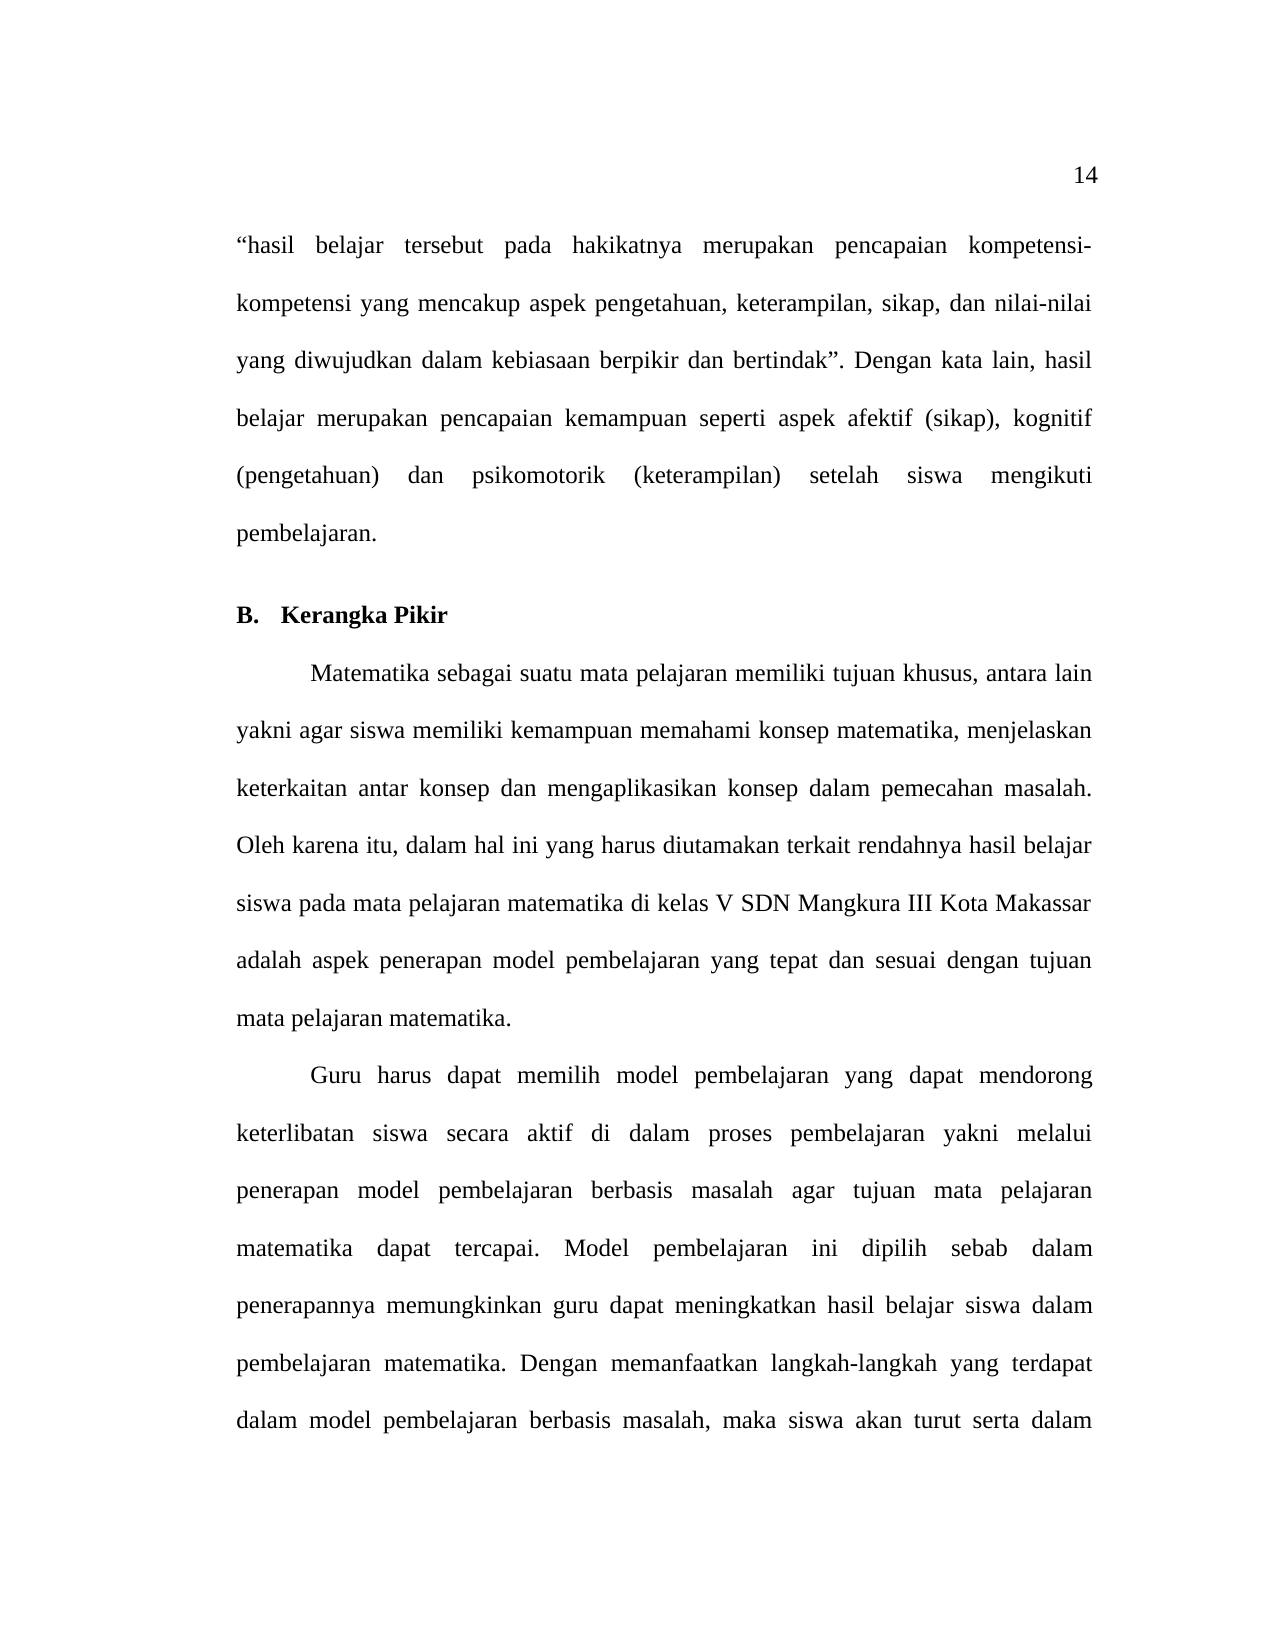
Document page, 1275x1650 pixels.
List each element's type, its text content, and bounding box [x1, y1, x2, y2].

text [236, 1060, 1093, 1434]
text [236, 230, 1093, 547]
text Matematika sebagai suatu mata pelajaran memiliki tujuan khusus, antara lain yakni agar siswa memiliki kemampuan memahami konsep matematika, menjelaskan keterkaitan antar konsep dan mengaplikasikan konsep dalam pemecahan masalah. Oleh karena itu, dalam hal ini yang harus diutamakan terkait rendahnya hasil belajar siswa pada mata pelajaran matematika di kelas V SDN Mangkura III Kota Makassar adalah aspek penerapan model pembelajaran yang tepat dan sesuai dengan tujuan mata pelajaran matematika. [236, 658, 1093, 1032]
list Kerangka Pikir [236, 600, 1098, 629]
